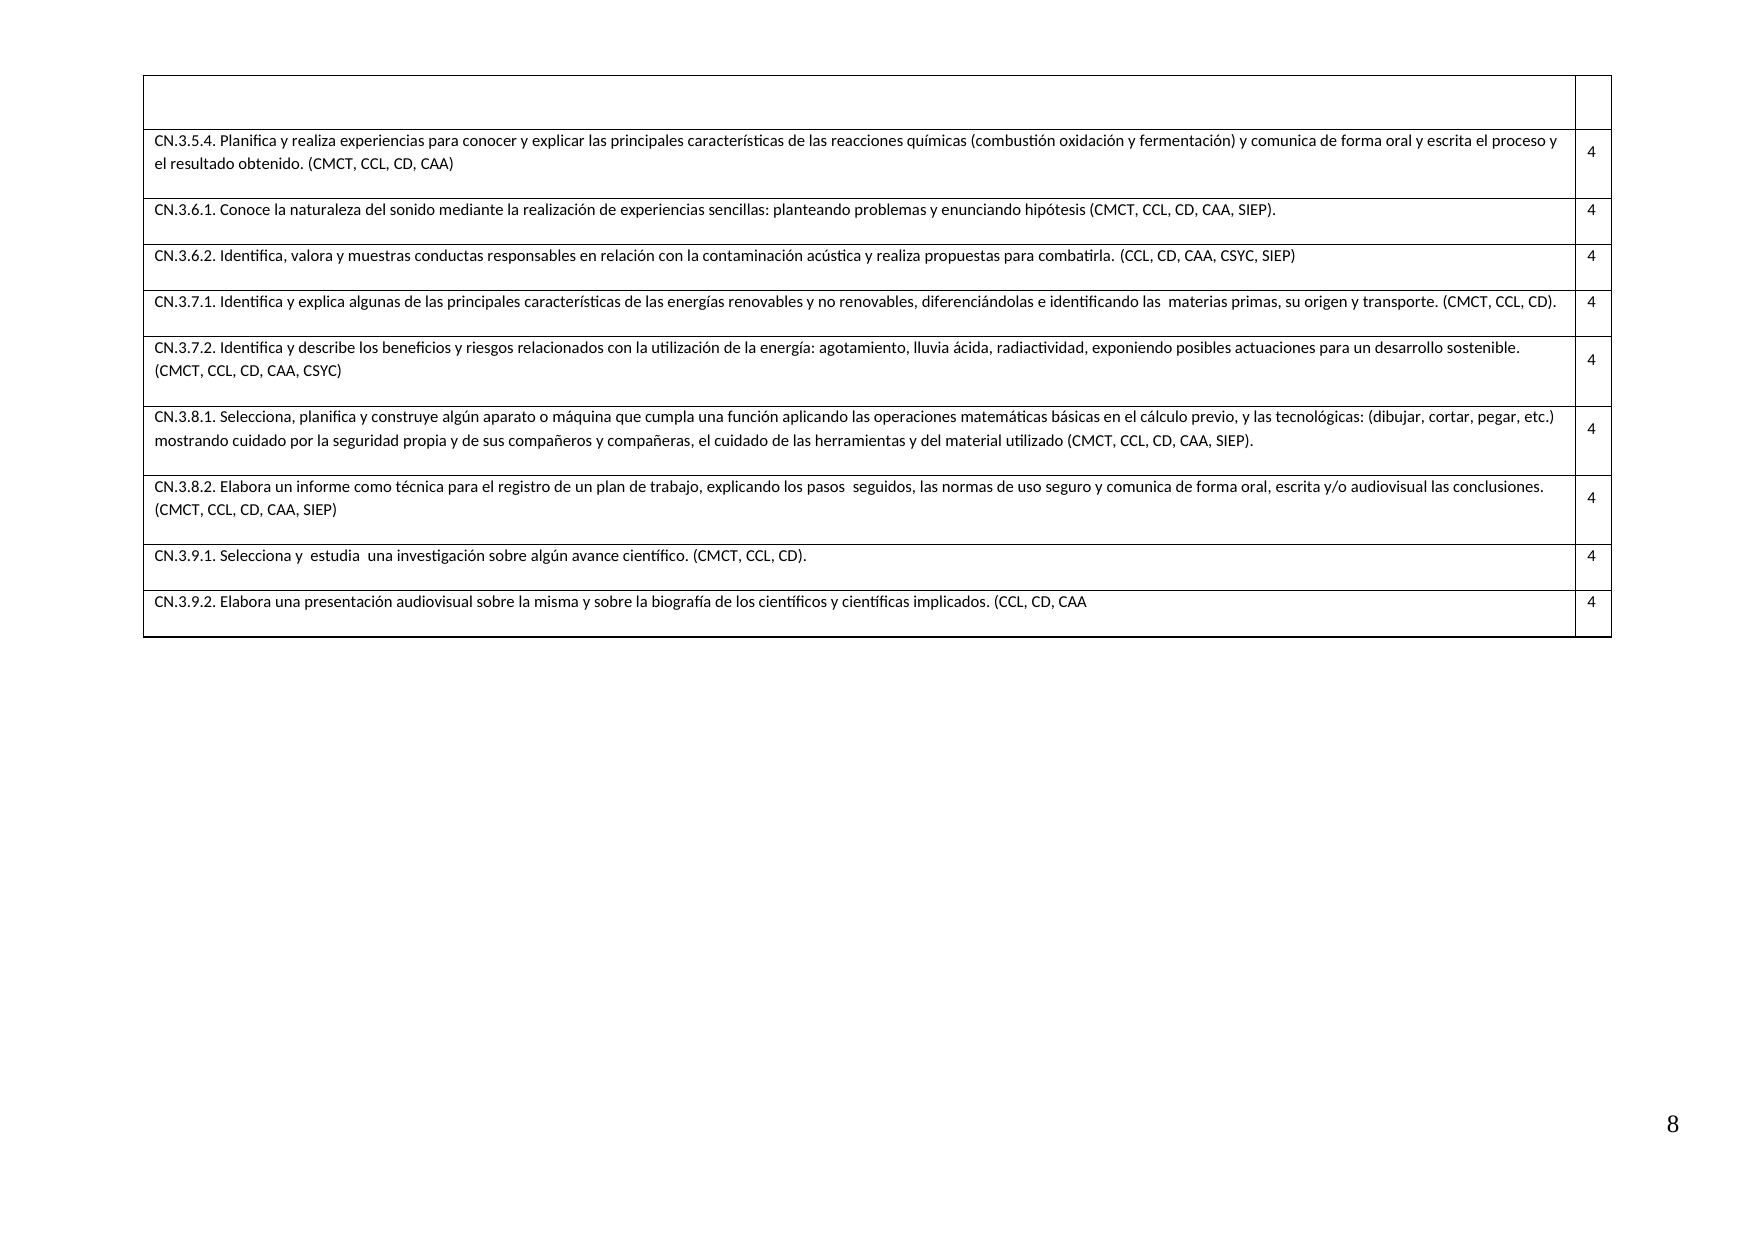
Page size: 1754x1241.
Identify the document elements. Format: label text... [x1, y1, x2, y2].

table_cell CN.3.9.2. Elabora una presentación audiovisual sobre la misma y sobre la biografía de los científicos y científicas implicados. (CCL, CD, CAA [144, 591, 1575, 636]
table_cell CN.3.6.1. Conoce la naturaleza del sonido mediante la realización de experiencias sencillas: planteando problemas y enunciando hipótesis (CMCT, CCL, CD, CAA, SIEP). [144, 199, 1575, 244]
table_cell 4 [1576, 591, 1611, 636]
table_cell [144, 76, 1575, 129]
table_cell CN.3.8.1. Selecciona, planifica y construye algún aparato o máquina que cumpla una función aplicando las operaciones matemáticas básicas en el cálculo previo, y las tecnológicas: (dibujar, cortar, pegar, etc.) mostrando cuidado por la seguridad propia y de sus compañeros y compañeras, el cuidado de las herramientas y del material utilizado (CMCT, CCL, CD, CAA, SIEP). [144, 407, 1575, 475]
table_cell CN.3.7.2. Identifica y describe los beneficios y riesgos relacionados con la utilización de la energía: agotamiento, lluvia ácida, radiactividad, exponiendo posibles actuaciones para un desarrollo sostenible. (CMCT, CCL, CD, CAA, CSYC) [144, 337, 1575, 406]
table_cell 4 [1576, 76, 1611, 129]
table_cell 4 [1576, 199, 1611, 244]
table_cell 4 [1576, 407, 1611, 475]
table_cell 4 [1576, 545, 1611, 590]
table_cell 4 [1576, 291, 1611, 336]
table_cell 4 [1576, 130, 1611, 198]
table_cell CN.3.7.1. Identifica y explica algunas de las principales características de las energías renovables y no renovables, diferenciándolas e identificando las materias primas, su origen y transporte. (CMCT, CCL, CD). [144, 291, 1575, 336]
table_cell CN.3.9.1. Selecciona y estudia una investigación sobre algún avance científico. (CMCT, CCL, CD). [144, 545, 1575, 590]
table_cell 4 [1576, 337, 1611, 406]
table_cell CN.3.8.2. Elabora un informe como técnica para el registro de un plan de trabajo, explicando los pasos seguidos, las normas de uso seguro y comunica de forma oral, escrita y/o audiovisual las conclusiones. (CMCT, CCL, CD, CAA, SIEP) [144, 476, 1575, 544]
table_cell CN.3.5.4. Planifica y realiza experiencias para conocer y explicar las principales características de las reacciones químicas (combustión oxidación y fermentación) y comunica de forma oral y escrita el proceso y el resultado obtenido. (CMCT, CCL, CD, CAA) [144, 130, 1575, 198]
table_cell 4 [1576, 245, 1611, 290]
table_cell 4 [1576, 476, 1611, 544]
table_cell CN.3.6.2. Identifica, valora y muestras conductas responsables en relación con la contaminación acústica y realiza propuestas para combatirla. (CCL, CD, CAA, CSYC, SIEP) [144, 245, 1575, 290]
